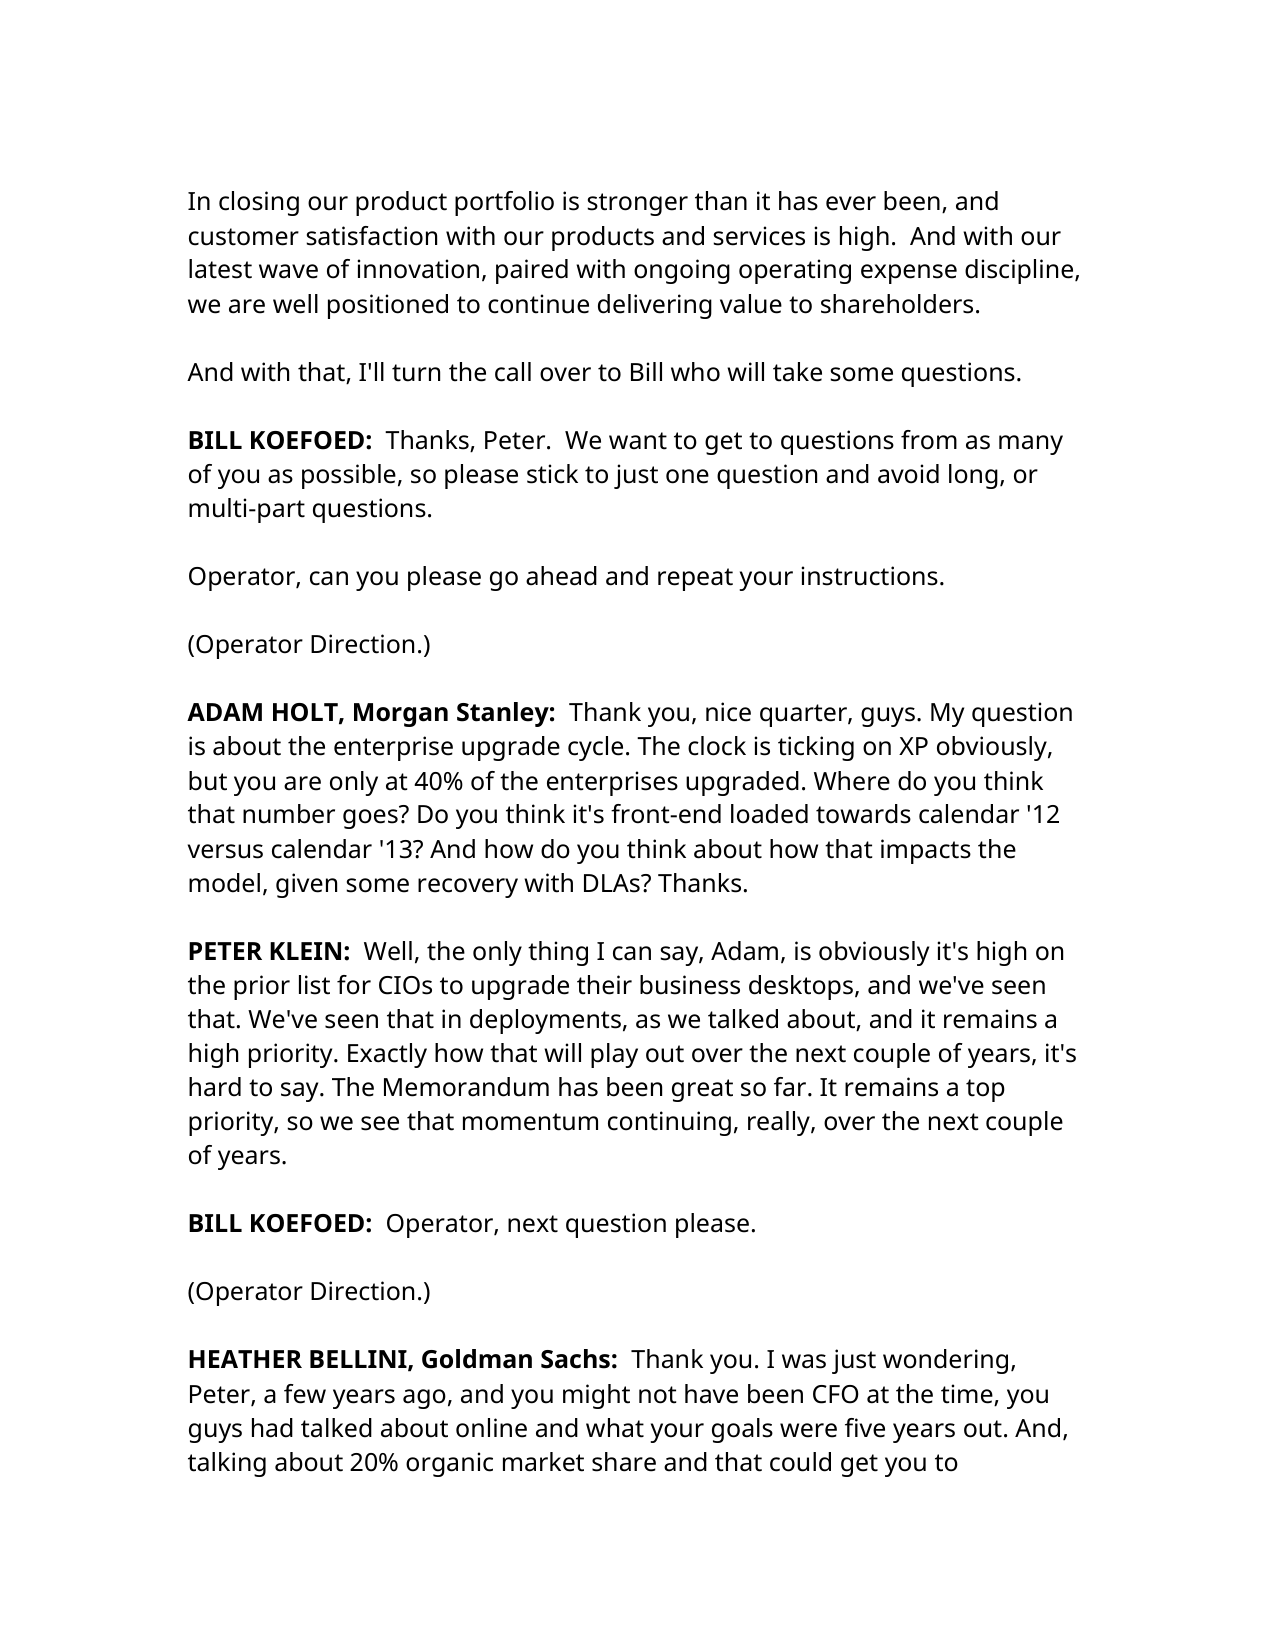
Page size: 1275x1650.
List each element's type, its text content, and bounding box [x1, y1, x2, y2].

text BILL KOEFOED: Operator, next question please. [187, 1206, 1087, 1240]
text And with that, I'll turn the call over to Bill who will take some questions. [187, 354, 1087, 388]
text PETER KLEIN: Well, the only thing I can say, Adam, is obviously it's high on the prior list for CIOs to upgrade their business desktops, and we've seen that. We've seen that in deployments, as we talked about, and it remains a high priority. Exactly how that will play out over the next couple of years, it's hard to say. The Memorandum has been great so far. It remains a top priority, so we see that momentum continuing, really, over the next couple of years. [187, 933, 1087, 1172]
text (Operator Direction.) [187, 1274, 1087, 1308]
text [187, 1342, 1087, 1478]
text In closing our product portfolio is stronger than it has ever been, and customer satisfaction with our products and services is high. And with our latest wave of innovation, paired with ongoing operating expense discipline, we are well positioned to continue delivering value to shareholders. [187, 184, 1087, 320]
text ADAM HOLT, Morgan Stanley: Thank you, nice quarter, guys. My question is about the enterprise upgrade cycle. The clock is ticking on XP obviously, but you are only at 40% of the enterprises upgraded. Where do you think that number goes? Do you think it's front-end loaded towards calendar '12 versus calendar '13? And how do you think about how that impacts the model, given some recovery with DLAs? Thanks. [187, 695, 1087, 899]
text BILL KOEFOED: Thanks, Peter. We want to get to questions from as many of you as possible, so please stick to just one question and avoid long, or multi-part questions. [187, 422, 1087, 525]
text (Operator Direction.) [187, 627, 1087, 661]
text Operator, can you please go ahead and repeat your instructions. [187, 559, 1087, 593]
